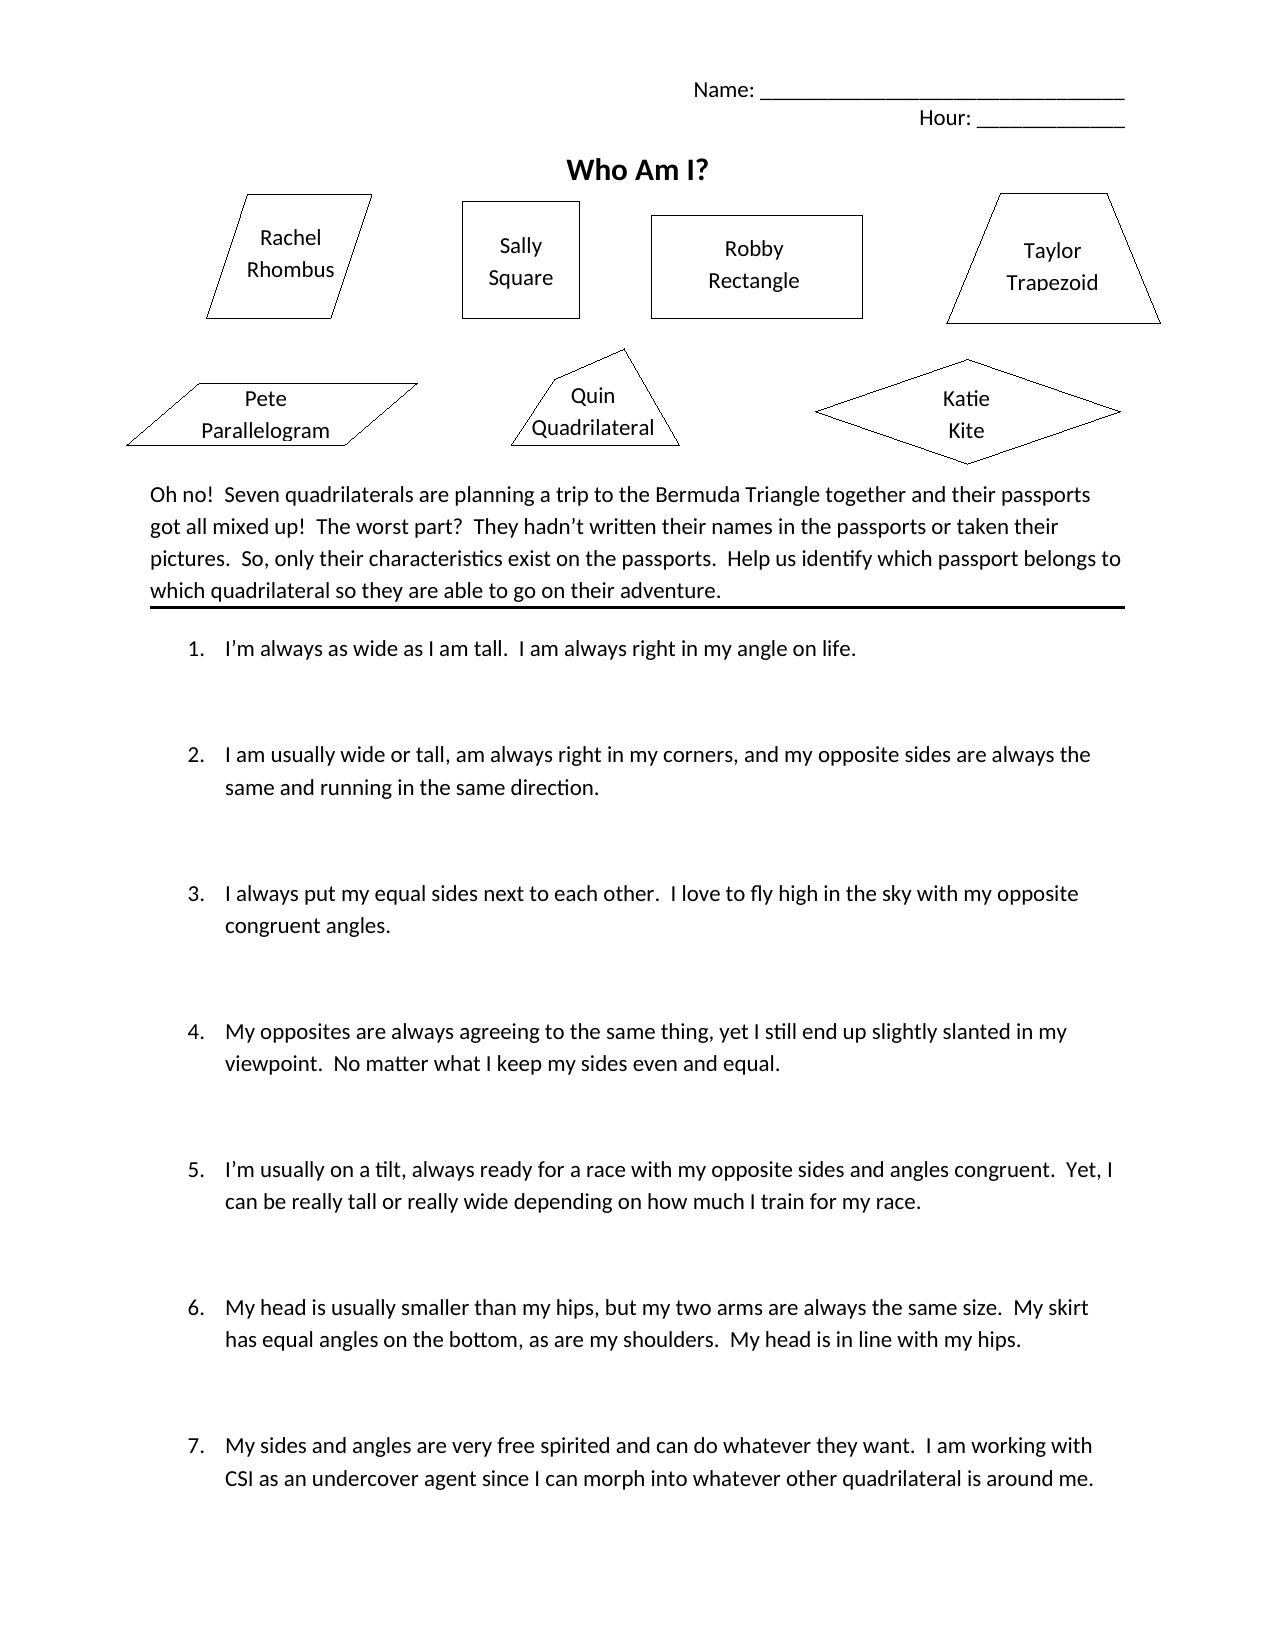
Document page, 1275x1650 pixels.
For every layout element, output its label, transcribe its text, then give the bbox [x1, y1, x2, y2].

text Who Am I? [150, 150, 1125, 188]
list My head is usually smaller than my hips, but my two arms are always the same size. My skirt has equal angles on the bottom, as are my shoulders. My head is in line with my hips. [187, 1293, 1125, 1354]
text Oh no! Seven quadrilaterals are planning a trip to the Bermuda Triangle together and their passports got all mixed up! The worst part? They hadn’t written their names in the passports or taken their pictures. So, only their characteristics exist on the passports. Help us identify which passport belongs to which quadrilateral so they are able to go on their adventure. [150, 480, 1125, 606]
list I’m usually on a tilt, always ready for a race with my opposite sides and angles congruent. Yet, I can be really tall or really wide depending on how much I train for my race. [187, 1155, 1125, 1215]
list My sides and angles are very free spirited and can do whatever they want. I am working with CSI as an undercover agent since I can morph into whatever other quadrilateral is around me. [187, 1432, 1125, 1492]
list I’m always as wide as I am tall. I am always right in my angle on life. [187, 634, 1125, 662]
list I am usually wide or tall, am always right in my corners, and my opposite sides are always the same and running in the same direction. [187, 741, 1125, 801]
list My opposites are always agreeing to the same thing, yet I still end up slightly slanted in my viewpoint. No matter what I keep my sides even and equal. [187, 1017, 1125, 1077]
list I always put my equal sides next to each other. I love to fly high in the sky with my opposite congruent angles. [187, 879, 1125, 939]
